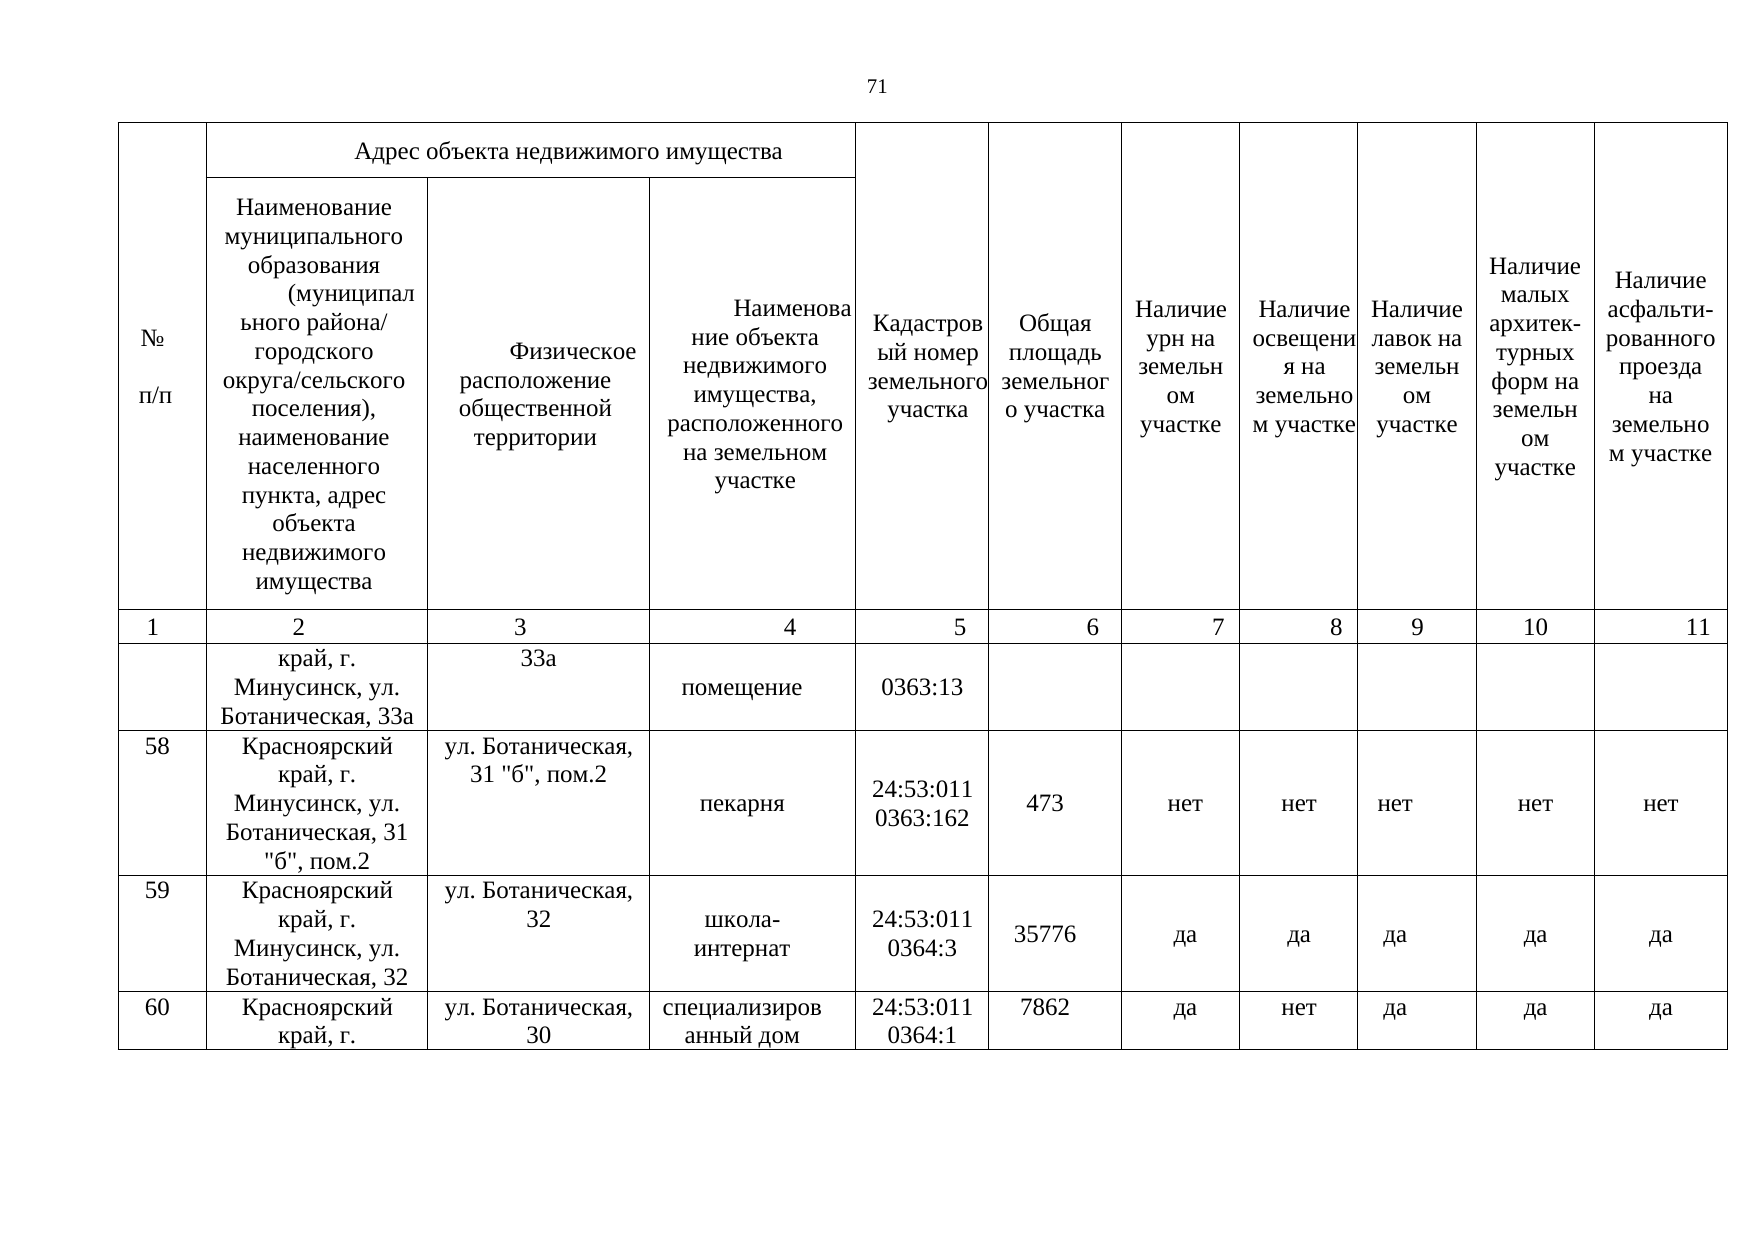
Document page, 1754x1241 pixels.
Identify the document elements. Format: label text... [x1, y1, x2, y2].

table_cell Наименование муниципального образования (муниципального района/ городского округа/сельского поселения), наименование населенного пункта, адрес объекта недвижимого имущества [207, 178, 427, 608]
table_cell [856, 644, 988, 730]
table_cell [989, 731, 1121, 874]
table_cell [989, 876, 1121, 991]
table_cell 3 [428, 610, 649, 642]
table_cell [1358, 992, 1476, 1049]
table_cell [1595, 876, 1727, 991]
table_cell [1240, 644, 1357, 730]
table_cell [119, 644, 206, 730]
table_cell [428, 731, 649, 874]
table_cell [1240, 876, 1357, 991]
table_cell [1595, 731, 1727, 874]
table_header Общая площадь земельного участка [989, 123, 1121, 608]
table_cell 4 [650, 610, 855, 642]
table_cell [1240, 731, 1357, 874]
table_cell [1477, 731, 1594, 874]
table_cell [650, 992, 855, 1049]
table_cell 10 [1477, 610, 1594, 642]
table_cell Физическое расположение общественной территории [428, 178, 649, 608]
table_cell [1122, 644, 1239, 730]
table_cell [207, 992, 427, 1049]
table_cell Наименование объекта недвижимого имущества, расположенного на земельном участке [650, 178, 855, 608]
table_header Наличие малых архитек-турных форм на земельном участке [1477, 123, 1594, 608]
table_header Наличие урн на земельном участке [1122, 123, 1239, 608]
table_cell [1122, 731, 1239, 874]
table_cell 6 [989, 610, 1121, 642]
table_cell 7 [1122, 610, 1239, 642]
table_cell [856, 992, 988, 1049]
table_header Наличие лавок на земельном участке [1358, 123, 1476, 608]
table_cell 9 [1358, 610, 1476, 642]
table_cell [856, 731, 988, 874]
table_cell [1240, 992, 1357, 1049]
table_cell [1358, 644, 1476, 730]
table_header Наличие освещения на земельном участке [1240, 123, 1357, 608]
table_cell 11 [1595, 610, 1727, 642]
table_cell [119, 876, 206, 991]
table_cell 1 [119, 610, 206, 642]
table_header Кадастровый номер земельного участка [856, 123, 988, 608]
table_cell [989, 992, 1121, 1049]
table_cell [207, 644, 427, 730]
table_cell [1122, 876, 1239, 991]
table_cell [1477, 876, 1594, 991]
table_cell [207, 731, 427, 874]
table_header № п/п [119, 123, 206, 608]
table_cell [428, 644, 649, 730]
table_cell 5 [856, 610, 988, 642]
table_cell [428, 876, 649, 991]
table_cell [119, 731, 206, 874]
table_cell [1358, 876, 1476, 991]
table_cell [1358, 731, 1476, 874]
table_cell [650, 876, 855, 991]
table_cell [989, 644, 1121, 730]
table_header Наличие асфальти-рованного проезда на земельном участке [1595, 123, 1727, 608]
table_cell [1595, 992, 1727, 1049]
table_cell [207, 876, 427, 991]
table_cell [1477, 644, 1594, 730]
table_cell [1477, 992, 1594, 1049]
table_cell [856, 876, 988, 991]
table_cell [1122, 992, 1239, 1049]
table_header Адрес объекта недвижимого имущества [207, 123, 855, 177]
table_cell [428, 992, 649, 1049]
table_cell 8 [1240, 610, 1357, 642]
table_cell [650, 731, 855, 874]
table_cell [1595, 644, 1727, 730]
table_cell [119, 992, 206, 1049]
table_cell 2 [207, 610, 427, 642]
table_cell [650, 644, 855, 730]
